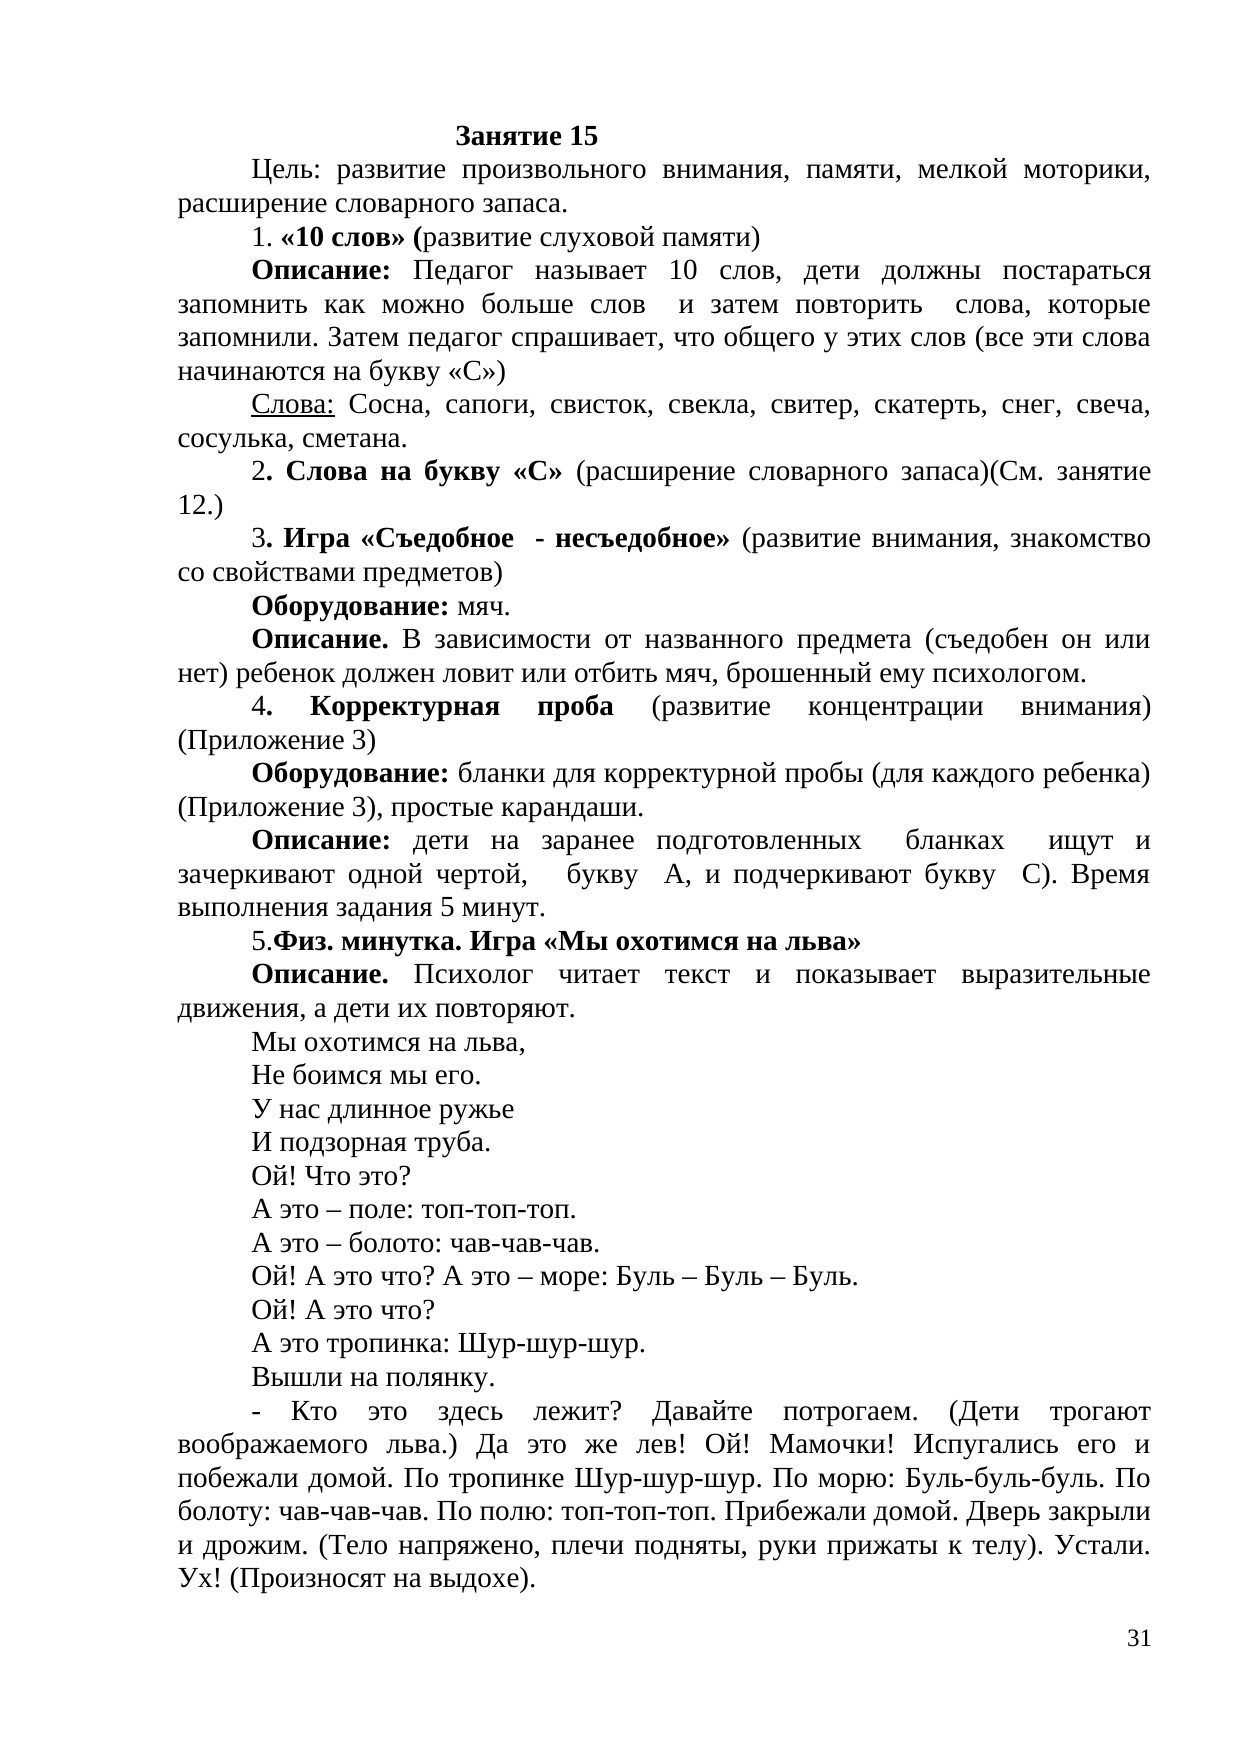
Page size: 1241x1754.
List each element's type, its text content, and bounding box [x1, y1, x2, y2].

text Цель: развитие произвольного внимания, памяти, мелкой моторики, расширение словарного запаса. [177, 152, 1152, 219]
text Ой! Что это? [177, 1158, 1152, 1191]
text Занятие 15 [177, 118, 1152, 152]
text Ой! А это что? А это – море: Буль – Буль – Буль. [177, 1258, 1152, 1292]
text - Кто это здесь лежит? Давайте потрогаем. (Дети трогают воображаемого льва.) Да это же лев! Ой! Мамочки! Испугались его и побежали домой. По тропинке Шур-шур-шур. По морю: Буль-буль-буль. По болоту: чав-чав-чав. По полю: топ-топ-топ. Прибежали домой. Дверь закрыли и дрожим. (Тело напряжено, плечи подняты, руки прижаты к телу). Устали. Ух! (Произносят на выдохе). [177, 1393, 1152, 1594]
text Описание. В зависимости от названного предмета (съедобен он или нет) ребенок должен ловит или отбить мяч, брошенный ему психологом. [177, 621, 1152, 688]
text Описание: Педагог называет 10 слов, дети должны постараться запомнить как можно больше слов и затем повторить слова, которые запомнили. Затем педагог спрашивает, что общего у этих слов (все эти слова начинаются на букву «С») [177, 252, 1152, 386]
text Слова: Сосна, сапоги, свисток, свекла, свитер, скатерть, снег, свеча, сосулька, сметана. [177, 386, 1152, 453]
text Не боимся мы его. [177, 1057, 1152, 1091]
text А это – поле: топ-топ-топ. [177, 1191, 1152, 1225]
text 3. Игра «Съедобное - несъедобное» (развитие внимания, знакомство со свойствами предметов) [177, 521, 1152, 588]
text Оборудование: бланки для корректурной пробы (для каждого ребенка) (Приложение 3), простые карандаши. [177, 755, 1152, 822]
text Ой! А это что? [177, 1292, 1152, 1326]
text Описание: дети на заранее подготовленных бланках ищут и зачеркивают одной чертой, букву А, и подчеркивают букву С). Время выполнения задания 5 минут. [177, 822, 1152, 923]
text 2. Слова на букву «С» (расширение словарного запаса)(См. занятие 12.) [177, 453, 1152, 521]
text Оборудование: мяч. [177, 588, 1152, 621]
text И подзорная труба. [177, 1124, 1152, 1158]
text Вышли на полянку. [177, 1359, 1152, 1393]
text У нас длинное ружье [177, 1091, 1152, 1124]
text 4. Корректурная проба (развитие концентрации внимания) (Приложение 3) [177, 688, 1152, 755]
text А это тропинка: Шур-шур-шур. [177, 1326, 1152, 1359]
text Мы охотимся на льва, [177, 1024, 1152, 1057]
text 1. «10 слов» (развитие слуховой памяти) [177, 219, 1152, 252]
text А это – болото: чав-чав-чав. [177, 1225, 1152, 1258]
text 5.Физ. минутка. Игра «Мы охотимся на льва» [177, 923, 1152, 957]
text Описание. Психолог читает текст и показывает выразительные движения, а дети их повторяют. [177, 957, 1152, 1024]
